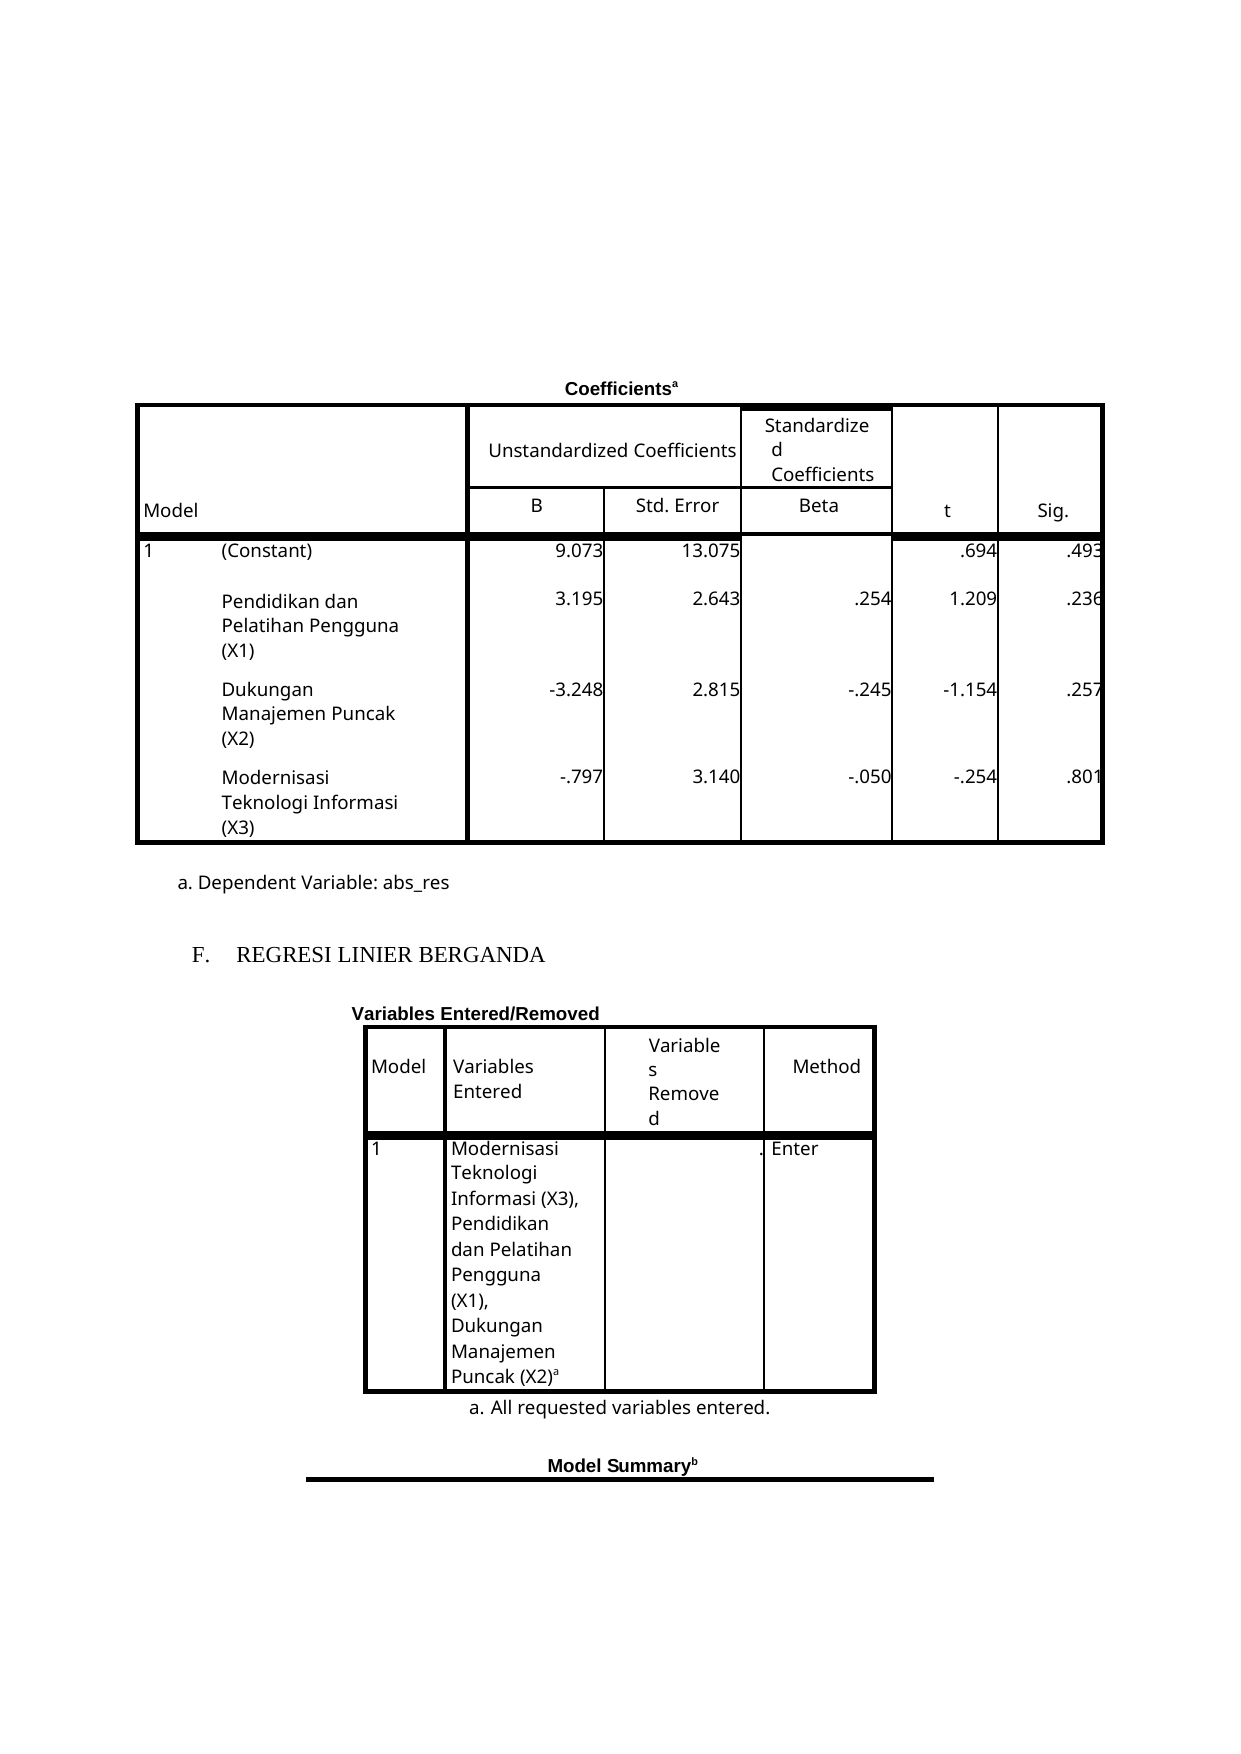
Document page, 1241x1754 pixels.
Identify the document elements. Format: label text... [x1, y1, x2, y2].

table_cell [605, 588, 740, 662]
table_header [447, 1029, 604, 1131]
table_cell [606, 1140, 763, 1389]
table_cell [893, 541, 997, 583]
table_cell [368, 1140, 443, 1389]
text a. Dependent Variable: abs_res [177, 869, 1063, 895]
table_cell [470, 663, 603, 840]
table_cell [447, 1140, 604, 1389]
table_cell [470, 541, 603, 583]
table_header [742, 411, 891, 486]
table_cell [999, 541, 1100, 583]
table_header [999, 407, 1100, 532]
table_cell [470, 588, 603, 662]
list All requested variables entered. [469, 1394, 1063, 1419]
list Variables Entered/Removed [351, 1003, 693, 1024]
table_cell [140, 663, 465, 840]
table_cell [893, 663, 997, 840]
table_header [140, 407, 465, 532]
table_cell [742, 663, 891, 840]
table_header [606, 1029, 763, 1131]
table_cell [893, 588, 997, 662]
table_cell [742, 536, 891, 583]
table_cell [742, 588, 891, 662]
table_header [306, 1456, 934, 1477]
list REGRESI LINIER BERGANDA [192, 941, 1063, 967]
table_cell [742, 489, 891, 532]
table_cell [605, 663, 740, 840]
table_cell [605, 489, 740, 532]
text Coefficientsa [179, 378, 1063, 399]
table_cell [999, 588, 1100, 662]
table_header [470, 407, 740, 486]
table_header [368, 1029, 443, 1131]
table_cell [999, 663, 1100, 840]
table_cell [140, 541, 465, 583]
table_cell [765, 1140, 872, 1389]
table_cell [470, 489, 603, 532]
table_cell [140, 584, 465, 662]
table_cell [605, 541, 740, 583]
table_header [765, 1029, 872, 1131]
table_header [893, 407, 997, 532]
